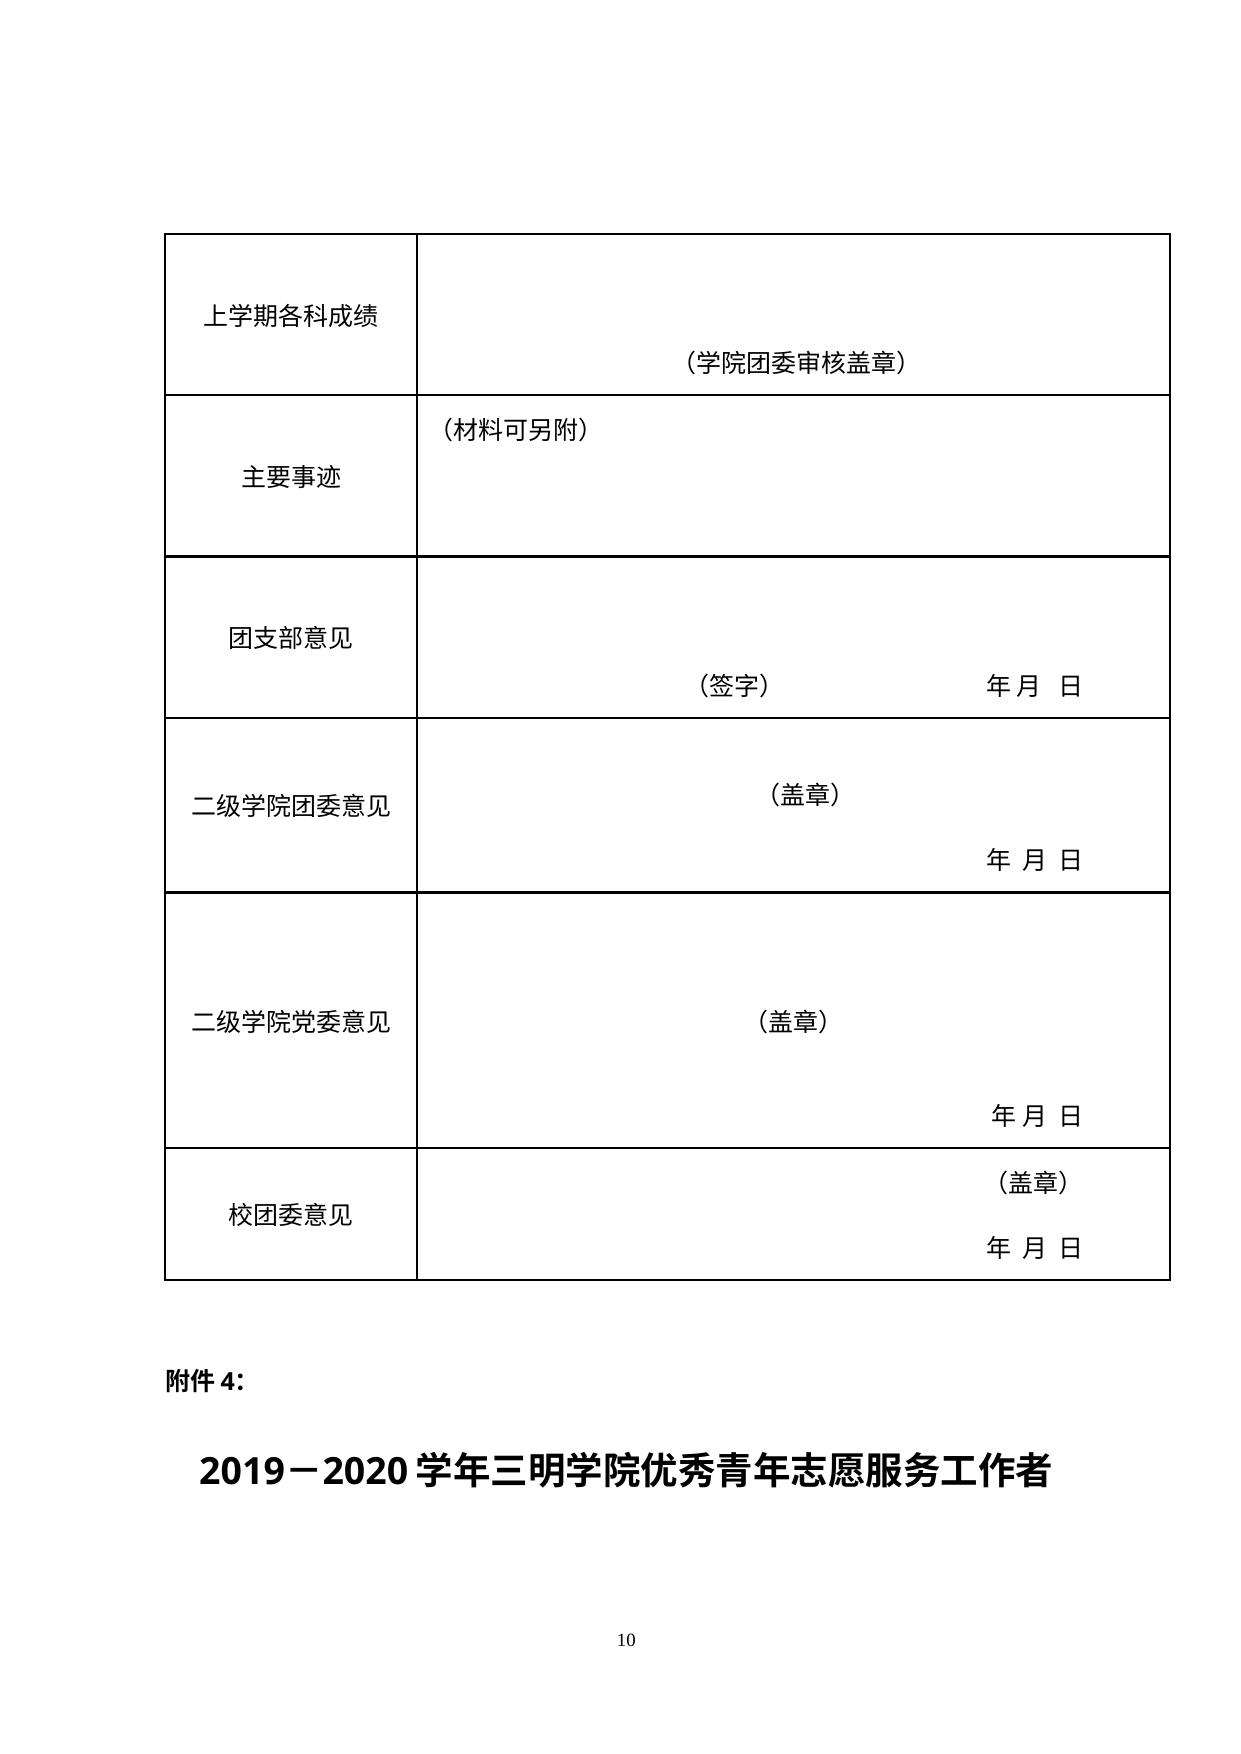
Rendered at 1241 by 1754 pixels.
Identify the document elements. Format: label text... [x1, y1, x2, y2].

table_cell 二级学院团委意见 [166, 719, 416, 891]
table_cell 二级学院党委意见 [166, 894, 416, 1147]
table_cell （学院团委审核盖章） [418, 235, 1169, 394]
table_cell （盖章） 年 月 日 [418, 894, 1169, 1147]
table_cell （盖章） 年 月 日 [418, 719, 1169, 891]
text 附件4： [165, 1347, 1087, 1412]
table_cell 校团委意见 [166, 1149, 416, 1279]
table_cell （盖章） 年 月 日 [418, 1149, 1169, 1279]
table_cell （材料可另附） [418, 396, 1169, 555]
table_cell 团支部意见 [166, 558, 416, 717]
text 2019－2020学年三明学院优秀青年志愿服务工作者 [165, 1436, 1087, 1501]
table_cell 上学期各科成绩 [166, 235, 416, 394]
table_cell 主要事迹 [166, 396, 416, 555]
table_cell （签字） 年 月 日 [418, 558, 1169, 717]
